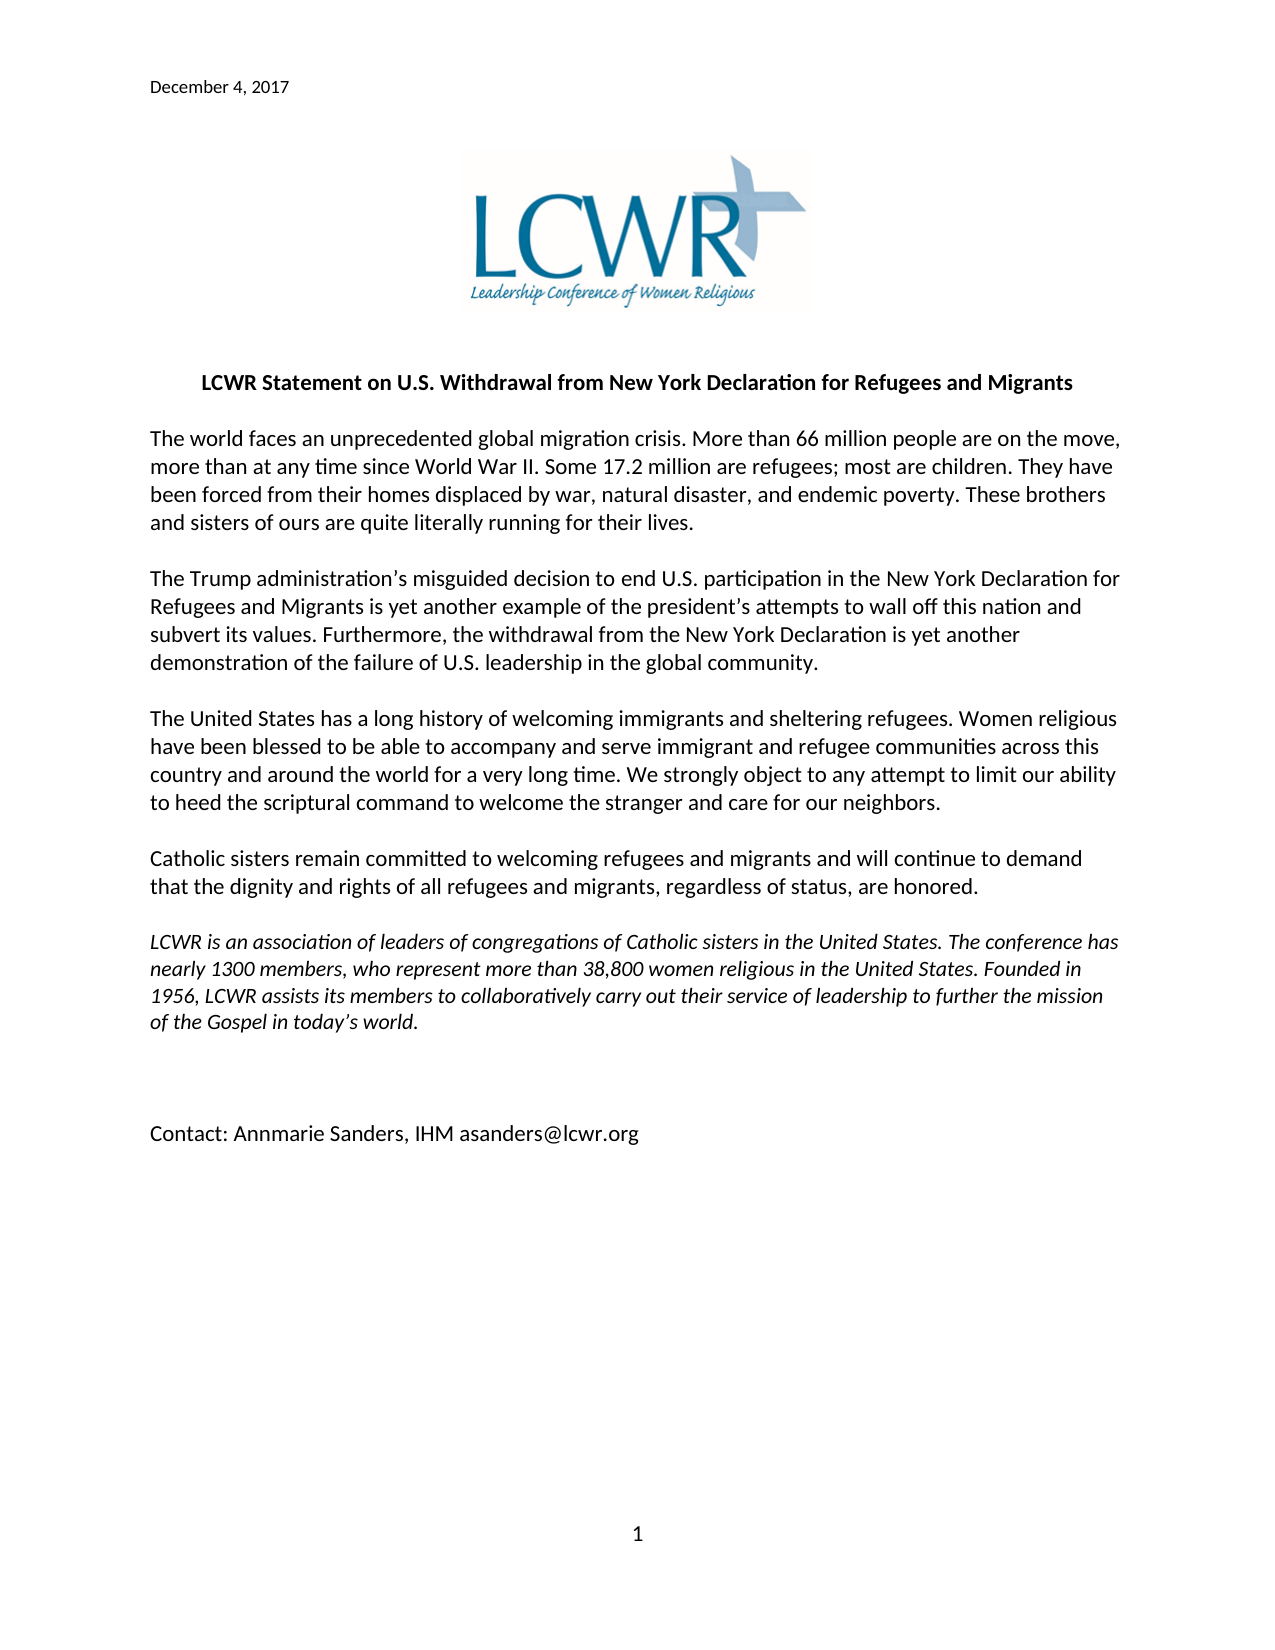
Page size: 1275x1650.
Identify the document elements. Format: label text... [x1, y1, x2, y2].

text The United States has a long history of welcoming immigrants and sheltering refugees. Women religious have been blessed to be able to accompany and serve immigrant and refugee communities across this country and around the world for a very long time. We strongly object to any attempt to limit our ability to heed the scriptural command to welcome the stranger and care for our neighbors. [150, 704, 1125, 816]
picture [461, 150, 811, 312]
text Contact: Annmarie Sanders, IHM asanders@lcwr.org [150, 1119, 1125, 1147]
text Catholic sisters remain committed to welcoming refugees and migrants and will continue to demand that the dignity and rights of all refugees and migrants, regardless of status, are honored. [150, 844, 1125, 900]
text LCWR Statement on U.S. Withdrawal from New York Declaration for Refugees and Migrants [150, 368, 1125, 396]
text LCWR is an association of leaders of congregations of Catholic sisters in the United States. The conference has nearly 1300 members, who represent more than 38,800 women religious in the United States. Founded in 1956, LCWR assists its members to collaboratively carry out their service of leadership to further the mission of the Gospel in today’s world. [150, 928, 1125, 1035]
text The Trump administration’s misguided decision to end U.S. participation in the New York Declaration for Refugees and Migrants is yet another example of the president’s attempts to wall off this nation and subvert its values. Furthermore, the withdrawal from the New York Declaration is yet another demonstration of the failure of U.S. leadership in the global community. [150, 564, 1125, 676]
text The world faces an unprecedented global migration crisis. More than 66 million people are on the move, more than at any time since World War II. Some 17.2 million are refugees; most are children. They have been forced from their homes displaced by war, natural disaster, and endemic poverty. These brothers and sisters of ours are quite literally running for their lives. [150, 424, 1125, 536]
